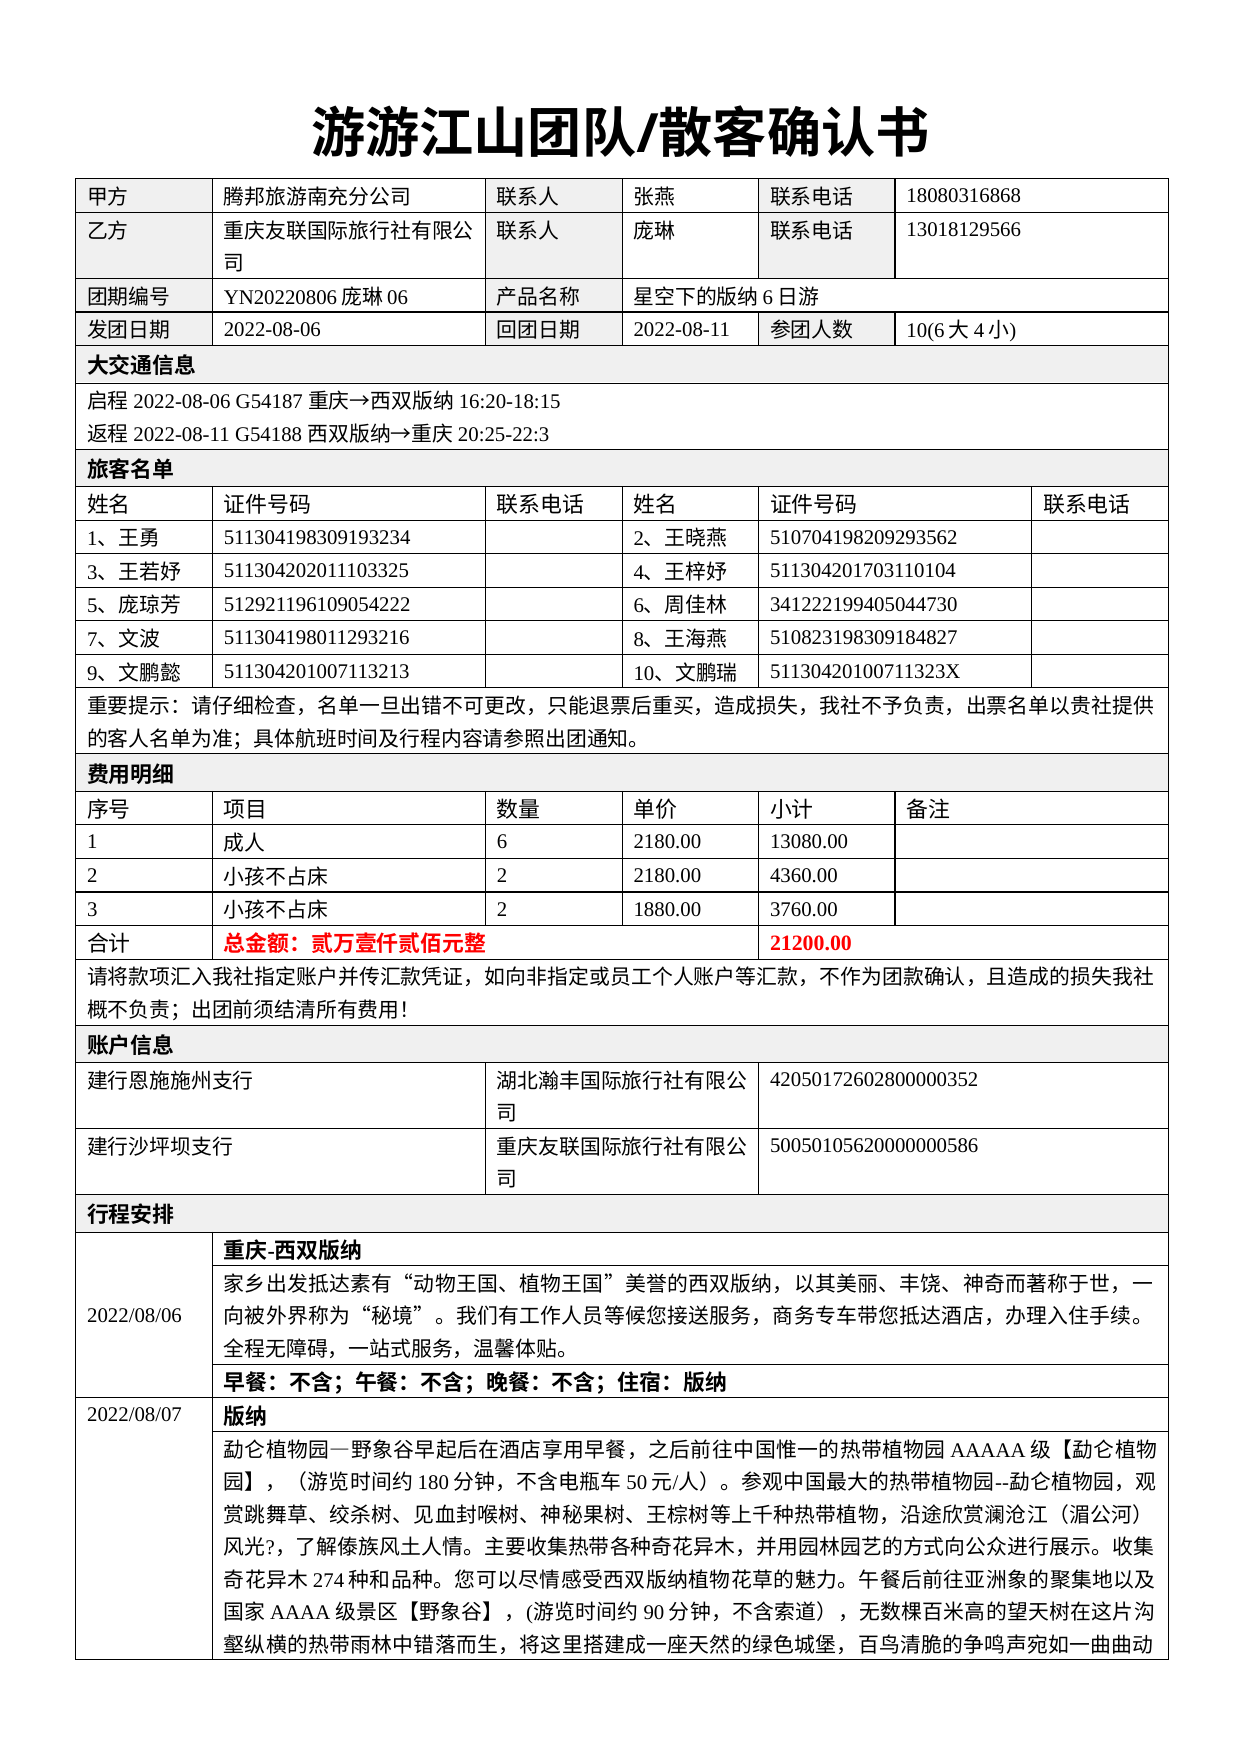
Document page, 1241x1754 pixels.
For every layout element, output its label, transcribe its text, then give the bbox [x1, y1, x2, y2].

table_cell 行程安排 [76, 1195, 1168, 1232]
table_cell [1032, 655, 1168, 687]
table_cell 重庆友联国际旅行社有限公司 [486, 1129, 758, 1194]
table_cell 旅客名单 [76, 450, 1168, 486]
table_cell 8、王海燕 [623, 621, 758, 654]
table_cell 联系人 [486, 213, 622, 278]
table_cell 2 [486, 893, 622, 925]
table_cell 建行沙坪坝支行 [76, 1129, 485, 1194]
text 游游江山团队/散客确认书 [75, 81, 1165, 178]
table_cell 湖北瀚丰国际旅行社有限公司 [486, 1063, 758, 1128]
table_header 张燕 [623, 179, 758, 212]
table_cell [1032, 521, 1168, 553]
table_cell 重庆友联国际旅行社有限公司 [213, 213, 485, 278]
table_cell 9、文鹏懿 [76, 655, 212, 687]
table_cell 总金额：贰万壹仟贰佰元整 [213, 926, 758, 958]
table_cell 2 [486, 859, 622, 891]
table_cell 成人 [213, 825, 485, 858]
table_cell 2 [76, 859, 212, 891]
table_cell 请将款项汇入我社指定账户并传汇款凭证，如向非指定或员工个人账户等汇款，不作为团款确认，且造成的损失我社概不负责；出团前须结清所有费用！ [76, 960, 1168, 1024]
table_cell 小孩不占床 [213, 859, 485, 891]
table_cell 费用明细 [76, 754, 1168, 791]
table_cell 建行恩施施州支行 [76, 1063, 485, 1128]
table_cell 序号 [76, 792, 212, 824]
table_cell 数量 [486, 792, 622, 824]
table_cell [486, 621, 622, 654]
table_cell 小计 [759, 792, 894, 824]
table_cell 产品名称 [486, 279, 622, 311]
table_cell 重庆-西双版纳 [213, 1233, 1168, 1265]
table_cell 13080.00 [759, 825, 894, 858]
table_cell 证件号码 [759, 487, 1031, 519]
table_cell 大交通信息 [76, 346, 1168, 382]
table_cell [486, 554, 622, 587]
table_cell 星空下的版纳6日游 [623, 279, 1168, 311]
table_cell 2022-08-11 [623, 313, 758, 345]
table_cell 2022/08/06 [76, 1233, 212, 1397]
table_cell 13018129566 [896, 213, 1168, 278]
table_cell 单价 [623, 792, 758, 824]
table_cell 联系电话 [759, 213, 894, 278]
table_cell 7、文波 [76, 621, 212, 654]
table_cell 发团日期 [76, 313, 212, 345]
table_cell 4、王梓妤 [623, 554, 758, 587]
table_cell 1、王勇 [76, 521, 212, 553]
table_cell 2、王晓燕 [623, 521, 758, 553]
table_cell 512921196109054222 [213, 588, 485, 620]
table_cell 联系电话 [1032, 487, 1168, 519]
table_cell 版纳 [213, 1398, 1168, 1431]
table_cell 重要提示：请仔细检查，名单一旦出错不可更改，只能退票后重买，造成损失，我社不予负责，出票名单以贵社提供的客人名单为准；具体航班时间及行程内容请参照出团通知。 [76, 688, 1168, 753]
table_cell [1032, 554, 1168, 587]
table_cell [1032, 621, 1168, 654]
table_cell 510704198209293562 [759, 521, 1031, 553]
table_cell 5、庞琼芳 [76, 588, 212, 620]
table_cell 1 [76, 825, 212, 858]
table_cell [213, 1432, 1168, 1659]
table_cell 启程 2022-08-06 G54187 重庆→西双版纳 16:20-18:15 返程 2022-08-11 G54188 西双版纳→重庆 20:25-22:3 [76, 384, 1168, 448]
table_cell 账户信息 [76, 1026, 1168, 1062]
table_cell 2180.00 [623, 859, 758, 891]
table_header 联系人 [486, 179, 622, 212]
table_cell 51130420100711323X [759, 655, 1031, 687]
table_cell [486, 521, 622, 553]
table_cell 姓名 [623, 487, 758, 519]
table_header 腾邦旅游南充分公司 [213, 179, 485, 212]
table_cell 姓名 [76, 487, 212, 519]
table_cell 6 [486, 825, 622, 858]
table_cell 341222199405044730 [759, 588, 1031, 620]
table_cell 乙方 [76, 213, 212, 278]
table_cell 3760.00 [759, 893, 894, 925]
table_cell 证件号码 [213, 487, 485, 519]
table_cell 6、周佳林 [623, 588, 758, 620]
table_cell 511304198309193234 [213, 521, 485, 553]
table_cell 备注 [896, 792, 1168, 824]
table_header 联系电话 [759, 179, 894, 212]
table_cell 10、文鹏瑞 [623, 655, 758, 687]
table_cell 50050105620000000586 [759, 1129, 1168, 1194]
table_cell 团期编号 [76, 279, 212, 311]
table_cell 3 [76, 893, 212, 925]
table_cell 回团日期 [486, 313, 622, 345]
table_cell 4360.00 [759, 859, 894, 891]
table_cell YN20220806庞琳06 [213, 279, 485, 311]
table_cell 1880.00 [623, 893, 758, 925]
table_cell 项目 [213, 792, 485, 824]
table_cell 小孩不占床 [213, 893, 485, 925]
table_cell [486, 588, 622, 620]
table_cell 511304202011103325 [213, 554, 485, 587]
table_cell 2180.00 [623, 825, 758, 858]
table_cell 参团人数 [759, 313, 894, 345]
table_cell 510823198309184827 [759, 621, 1031, 654]
table_cell 3、王若妤 [76, 554, 212, 587]
table_cell 511304201703110104 [759, 554, 1031, 587]
table_cell 21200.00 [759, 926, 1168, 958]
table_header 18080316868 [896, 179, 1168, 212]
table_cell [486, 655, 622, 687]
table_cell 庞琳 [623, 213, 758, 278]
table_cell 家乡出发抵达素有“动物王国、植物王国”美誉的西双版纳，以其美丽、丰饶、神奇而著称于世，一向被外界称为“秘境”。我们有工作人员等候您接送服务，商务专车带您抵达酒店，办理入住手续。全程无障碍，一站式服务，温馨体贴。 [213, 1266, 1168, 1364]
table_cell [896, 893, 1168, 925]
table_cell [1032, 588, 1168, 620]
table_cell 2022/08/07 [76, 1398, 212, 1659]
table_cell 联系电话 [486, 487, 622, 519]
table_cell 2022-08-06 [213, 313, 485, 345]
table_cell 511304201007113213 [213, 655, 485, 687]
table_cell 合计 [76, 926, 212, 958]
table_cell [896, 825, 1168, 858]
table_cell 10(6大4小) [896, 313, 1168, 345]
table_cell [896, 859, 1168, 891]
table_cell 511304198011293216 [213, 621, 485, 654]
table_header 甲方 [76, 179, 212, 212]
table_cell 42050172602800000352 [759, 1063, 1168, 1128]
table_cell 早餐：不含；午餐：不含；晚餐：不含；住宿：版纳 [213, 1365, 1168, 1397]
